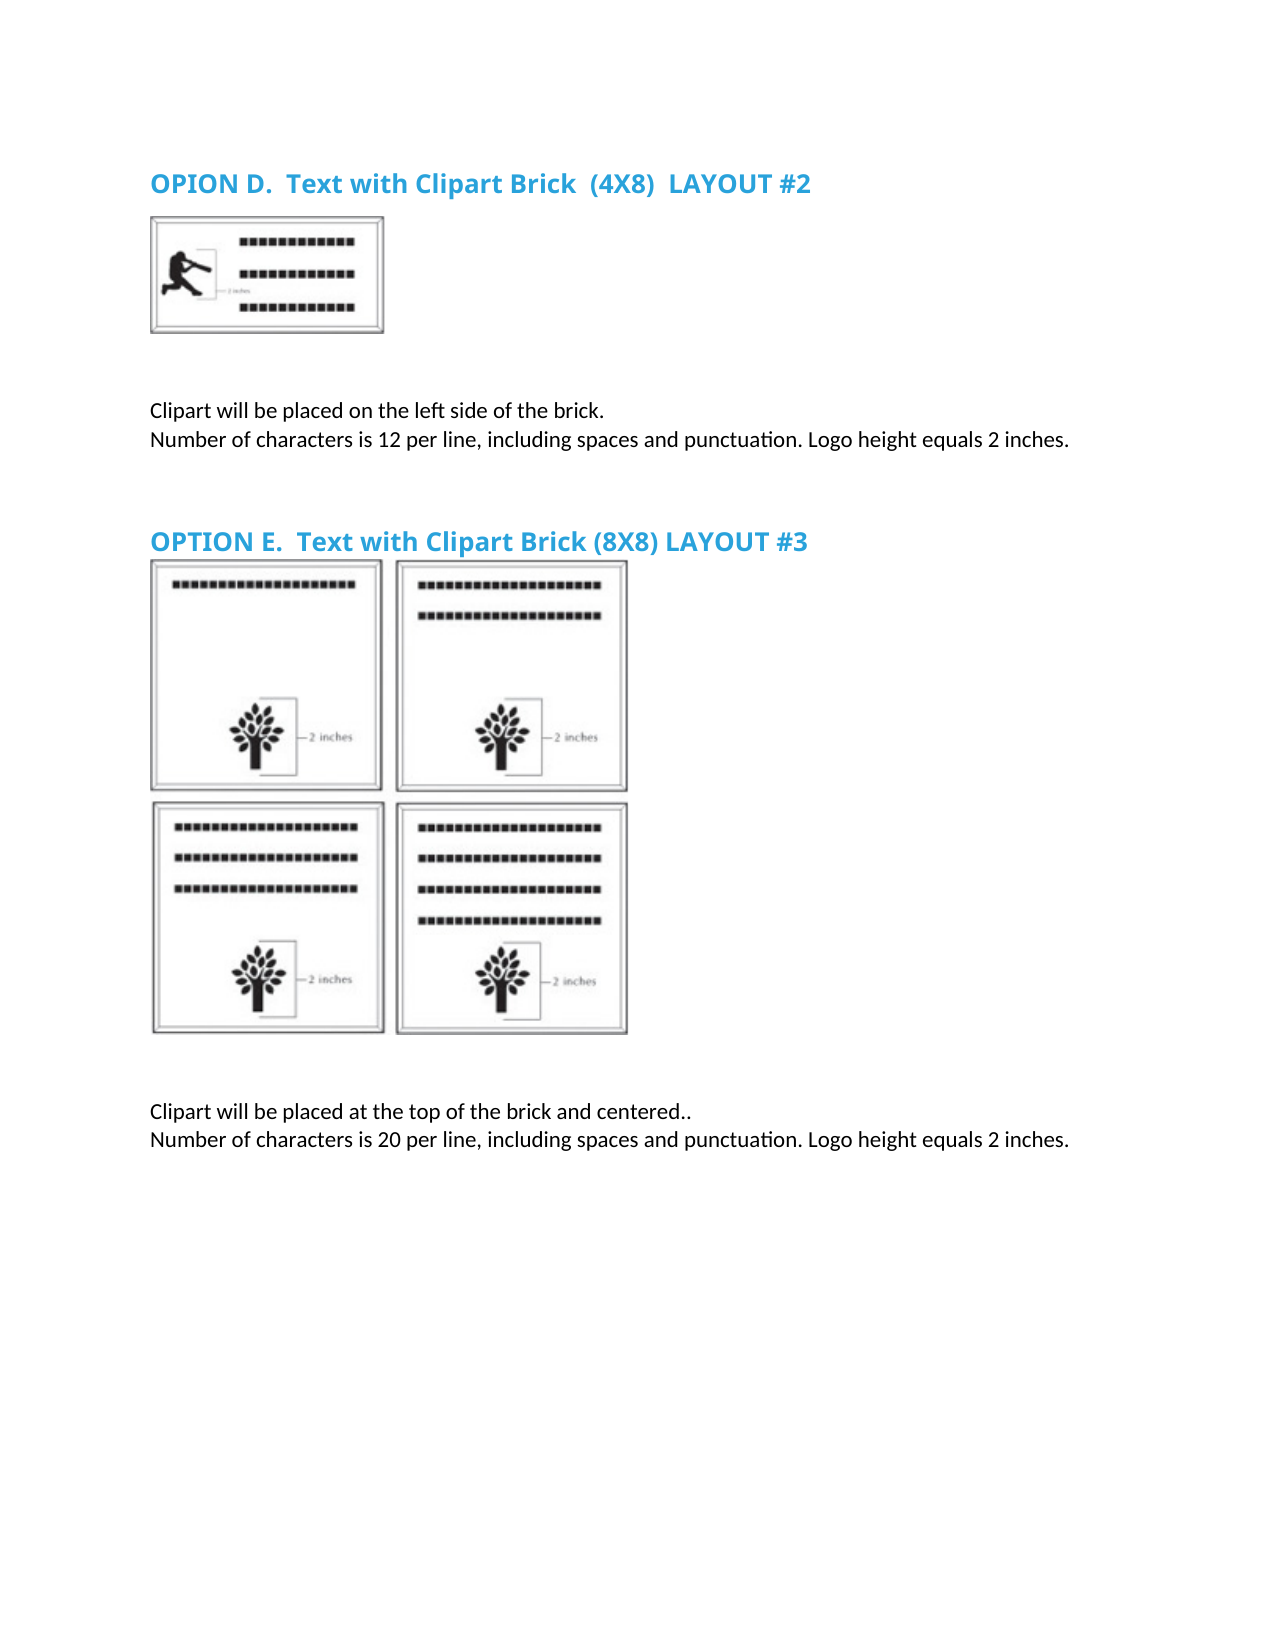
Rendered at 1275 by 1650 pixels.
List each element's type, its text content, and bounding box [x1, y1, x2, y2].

text OPION D. Text with Clipart Brick (4X8) LAYOUT #2 [150, 166, 1125, 201]
text OPTION E. Text with Clipart Brick (8X8) LAYOUT #3 [150, 524, 1125, 559]
text Number of characters is 20 per line, including spaces and punctuation. Logo height equals 2 inches. [150, 1125, 1125, 1153]
text Clipart will be placed at the top of the brick and centered.. [150, 1097, 1125, 1125]
text Number of characters is 12 per line, including spaces and punctuation. Logo height equals 2 inches. [150, 425, 1125, 453]
picture [150, 216, 385, 334]
text Clipart will be placed on the left side of the brick. [150, 397, 1125, 425]
picture [150, 559, 629, 1035]
